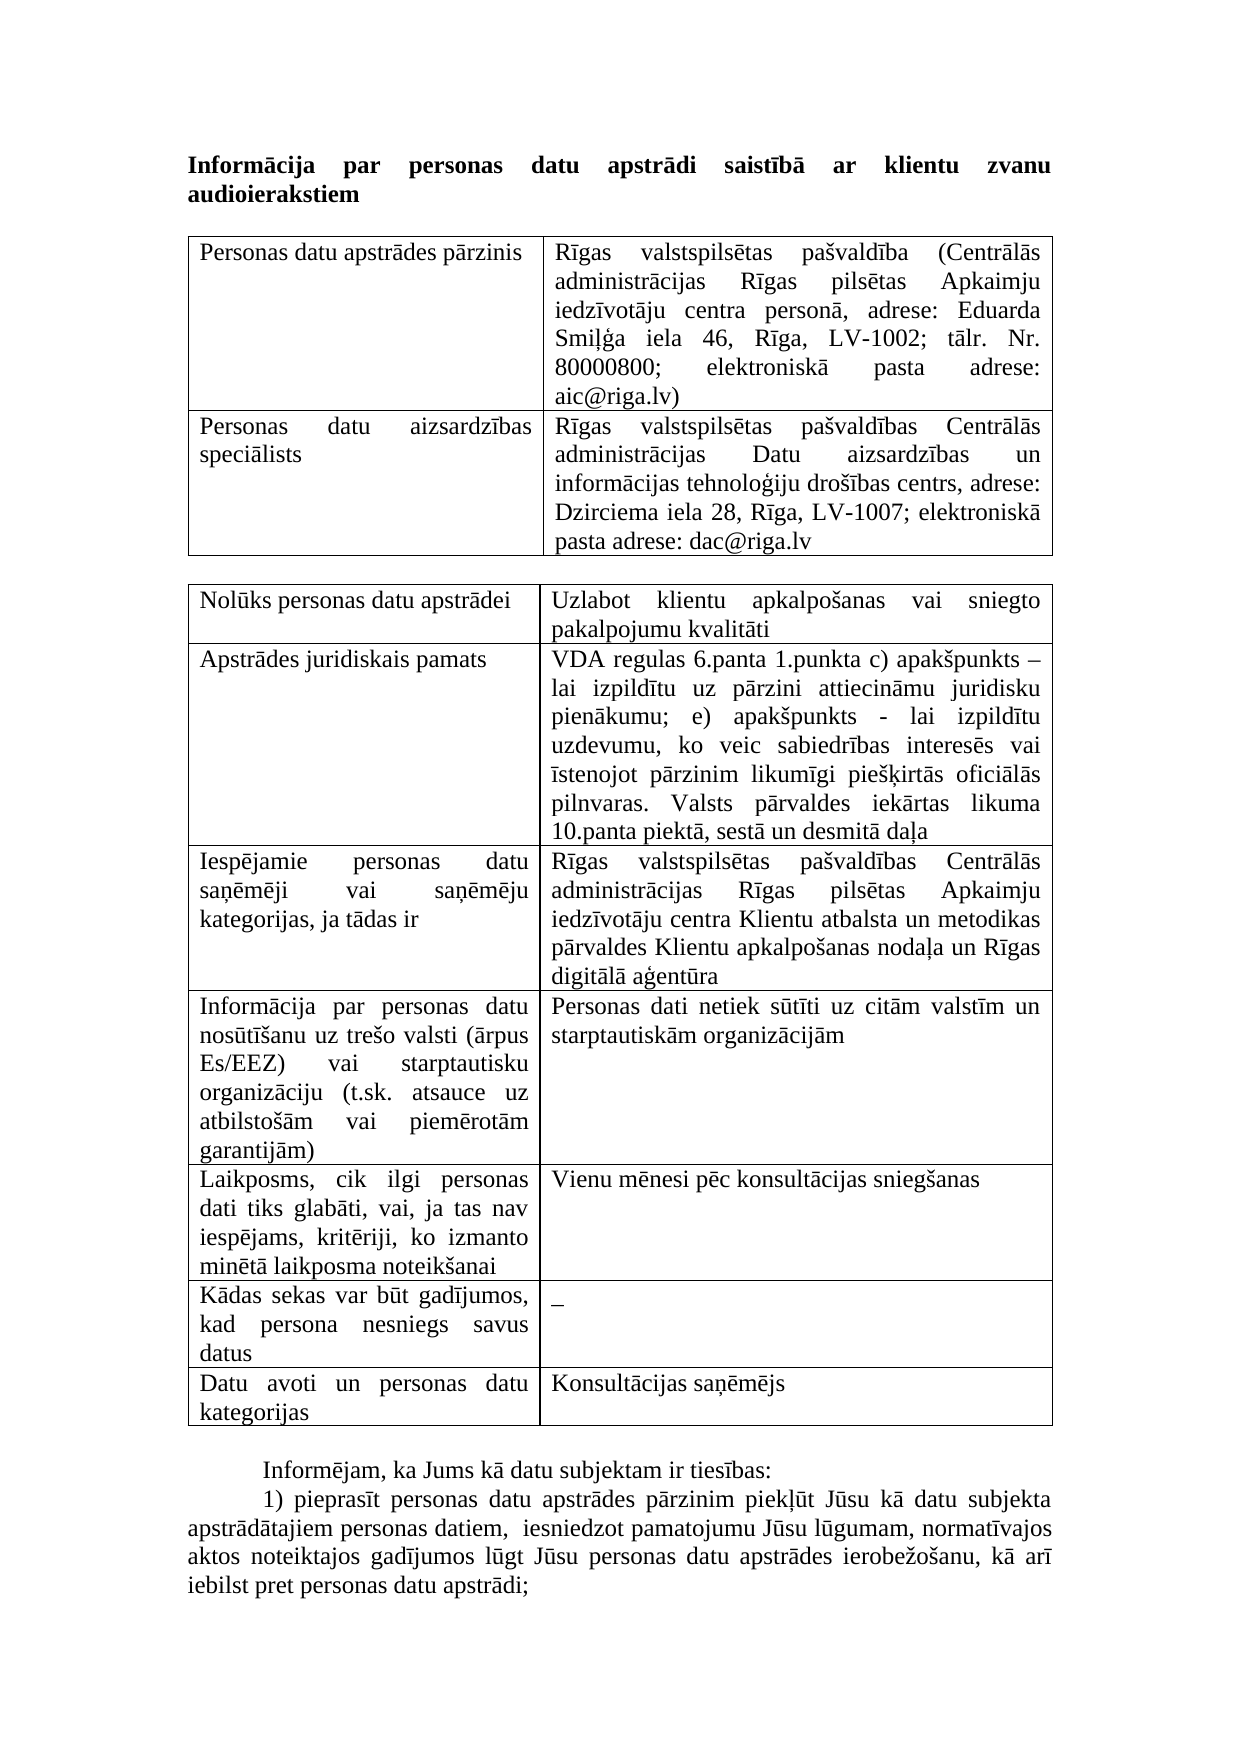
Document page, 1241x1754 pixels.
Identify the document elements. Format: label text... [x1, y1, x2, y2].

table_cell _ [541, 1281, 1052, 1367]
table_header Nolūks personas datu apstrādei [189, 585, 539, 643]
table_cell Laikposms, cik ilgi personas dati tiks glabāti, vai, ja tas nav iespējams, kritēriji, ko izmanto minētā laikposma noteikšanai [189, 1165, 539, 1279]
text Informācija par personas datu apstrādi saistībā ar klientu zvanu audioierakstiem [187, 150, 1053, 207]
table_cell Konsultācijas saņēmējs [541, 1368, 1052, 1425]
table_cell Rīgas valstspilsētas pašvaldības Centrālās administrācijas Rīgas pilsētas Apkaimju iedzīvotāju centra Klientu atbalsta un metodikas pārvaldes Klientu apkalpošanas nodaļa un Rīgas digitālā aģentūra [541, 846, 1052, 990]
table_cell Apstrādes juridiskais pamats [189, 644, 539, 845]
table_cell Vienu mēnesi pēc konsultācijas sniegšanas [541, 1165, 1052, 1279]
text Informējam, ka Jums kā datu subjektam ir tiesības: [187, 1455, 1053, 1484]
table_cell Iespējamie personas datu saņēmēji vai saņēmēju kategorijas, ja tādas ir [189, 846, 539, 990]
table_cell Datu avoti un personas datu kategorijas [189, 1368, 539, 1425]
table_cell Kādas sekas var būt gadījumos, kad persona nesniegs savus datus [189, 1281, 539, 1367]
table_header Uzlabot klientu apkalpošanas vai sniegto pakalpojumu kvalitāti [541, 585, 1052, 643]
table_header Personas datu apstrādes pārzinis [189, 237, 543, 410]
table_cell Personas datu aizsardzības speciālists [189, 411, 543, 554]
table_cell Personas dati netiek sūtīti uz citām valstīm un starptautiskām organizācijām [541, 991, 1052, 1163]
table_cell Informācija par personas datu nosūtīšanu uz trešo valsti (ārpus Es/EEZ) vai starptautisku organizāciju (t.sk. atsauce uz atbilstošām vai piemērotām garantijām) [189, 991, 539, 1163]
table_cell Rīgas valstspilsētas pašvaldības Centrālās administrācijas Datu aizsardzības un informācijas tehnoloģiju drošības centrs, adrese: Dzirciema iela 28, Rīga, LV-1007; elektroniskā pasta adrese: dac@riga.lv [544, 411, 1052, 554]
table_header Rīgas valstspilsētas pašvaldība (Centrālās administrācijas Rīgas pilsētas Apkaimju iedzīvotāju centra personā, adrese: Eduarda Smiļģa iela 46, Rīga, LV-1002; tālr. Nr. 80000800; elektroniskā pasta adrese: aic@riga.lv) [544, 237, 1052, 410]
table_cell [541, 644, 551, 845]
text 1) pieprasīt personas datu apstrādes pārzinim piekļūt Jūsu kā datu subjekta apstrādātajiem personas datiem, iesniedzot pamatojumu Jūsu lūgumam, normatīvajos aktos noteiktajos gadījumos lūgt Jūsu personas datu apstrādes ierobežošanu, kā arī iebilst pret personas datu apstrādi; [187, 1484, 1053, 1599]
table_cell VDA regulas 6.panta 1.punkta c) apakšpunkts – lai izpildītu uz pārzini attiecināmu juridisku pienākumu; e) apakšpunkts - lai izpildītu uzdevumu, ko veic sabiedrības interesēs vai īstenojot pārzinim likumīgi piešķirtās oficiālās pilnvaras. Valsts pārvaldes iekārtas likuma 10.panta piektā, sestā un desmitā daļa [928, 644, 1052, 845]
